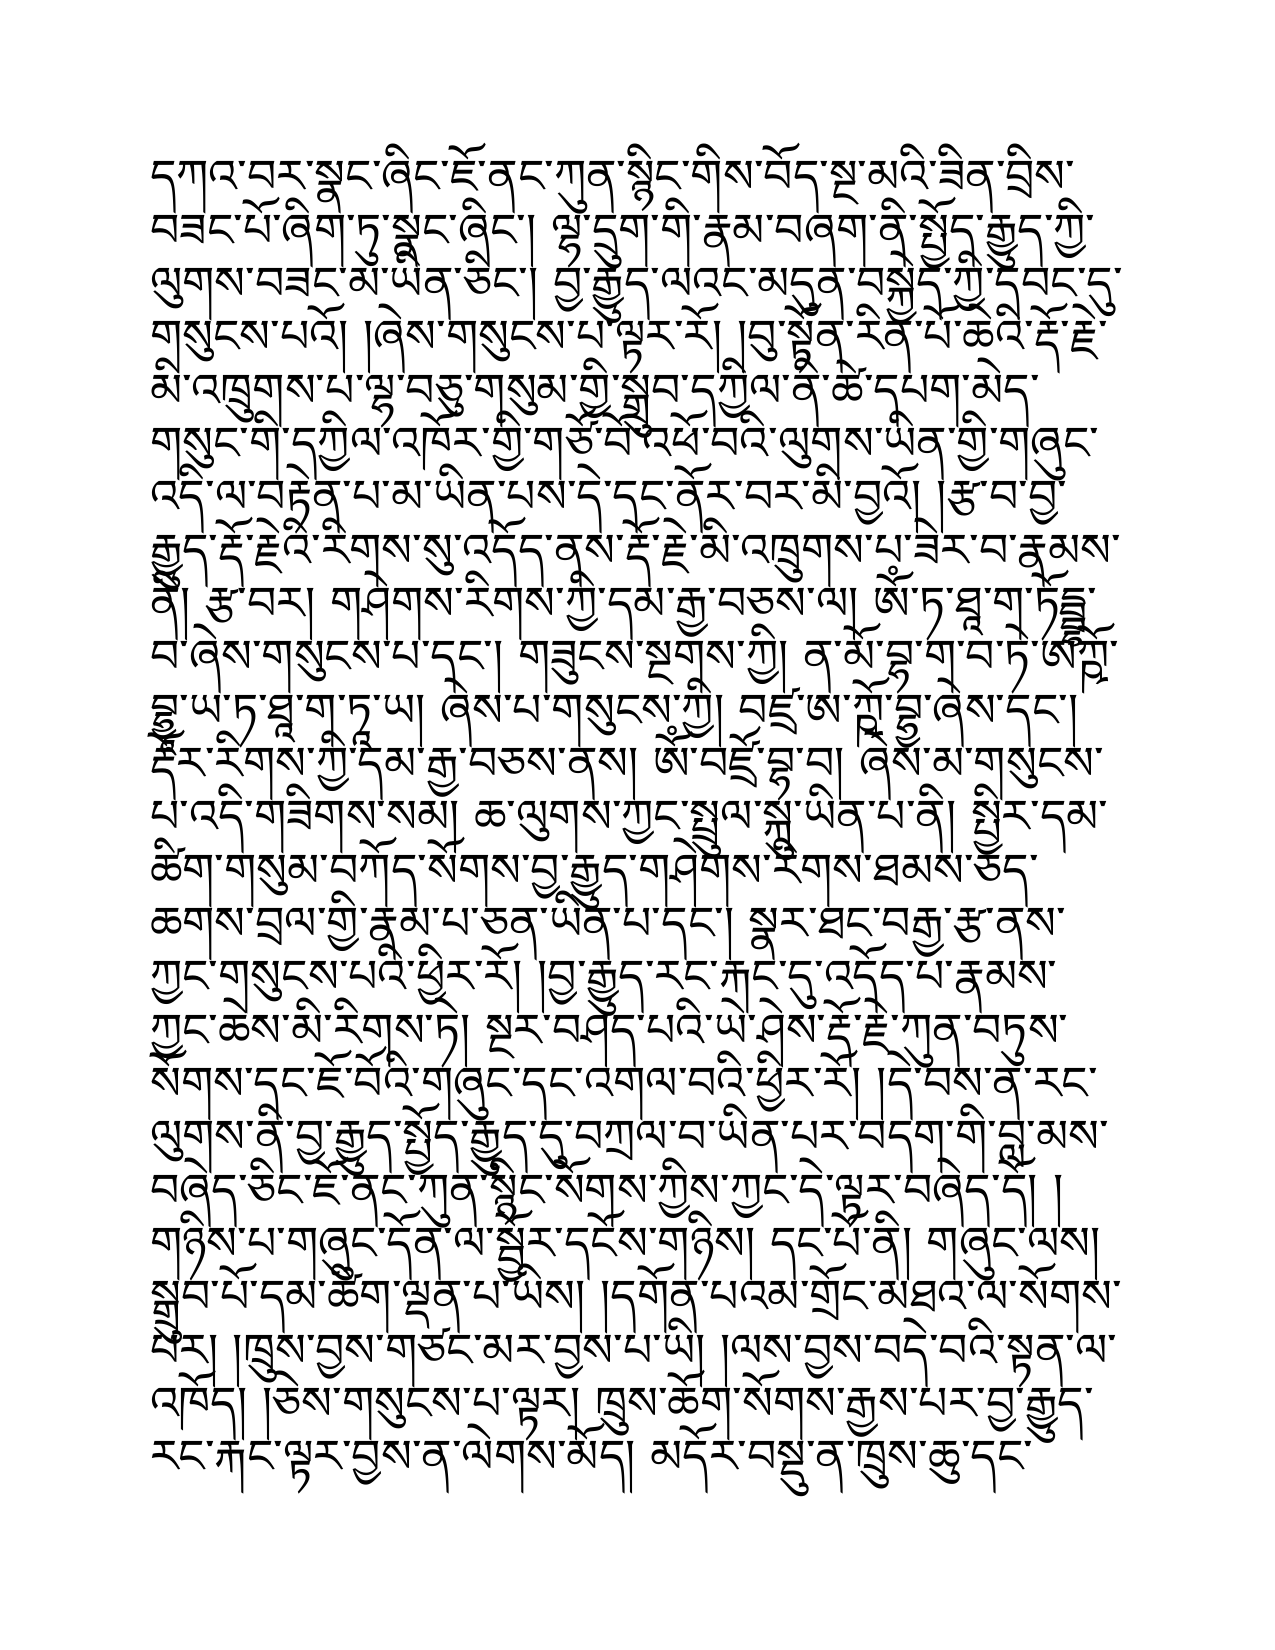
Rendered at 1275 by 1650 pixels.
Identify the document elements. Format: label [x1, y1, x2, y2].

text [150, 150, 1125, 1483]
